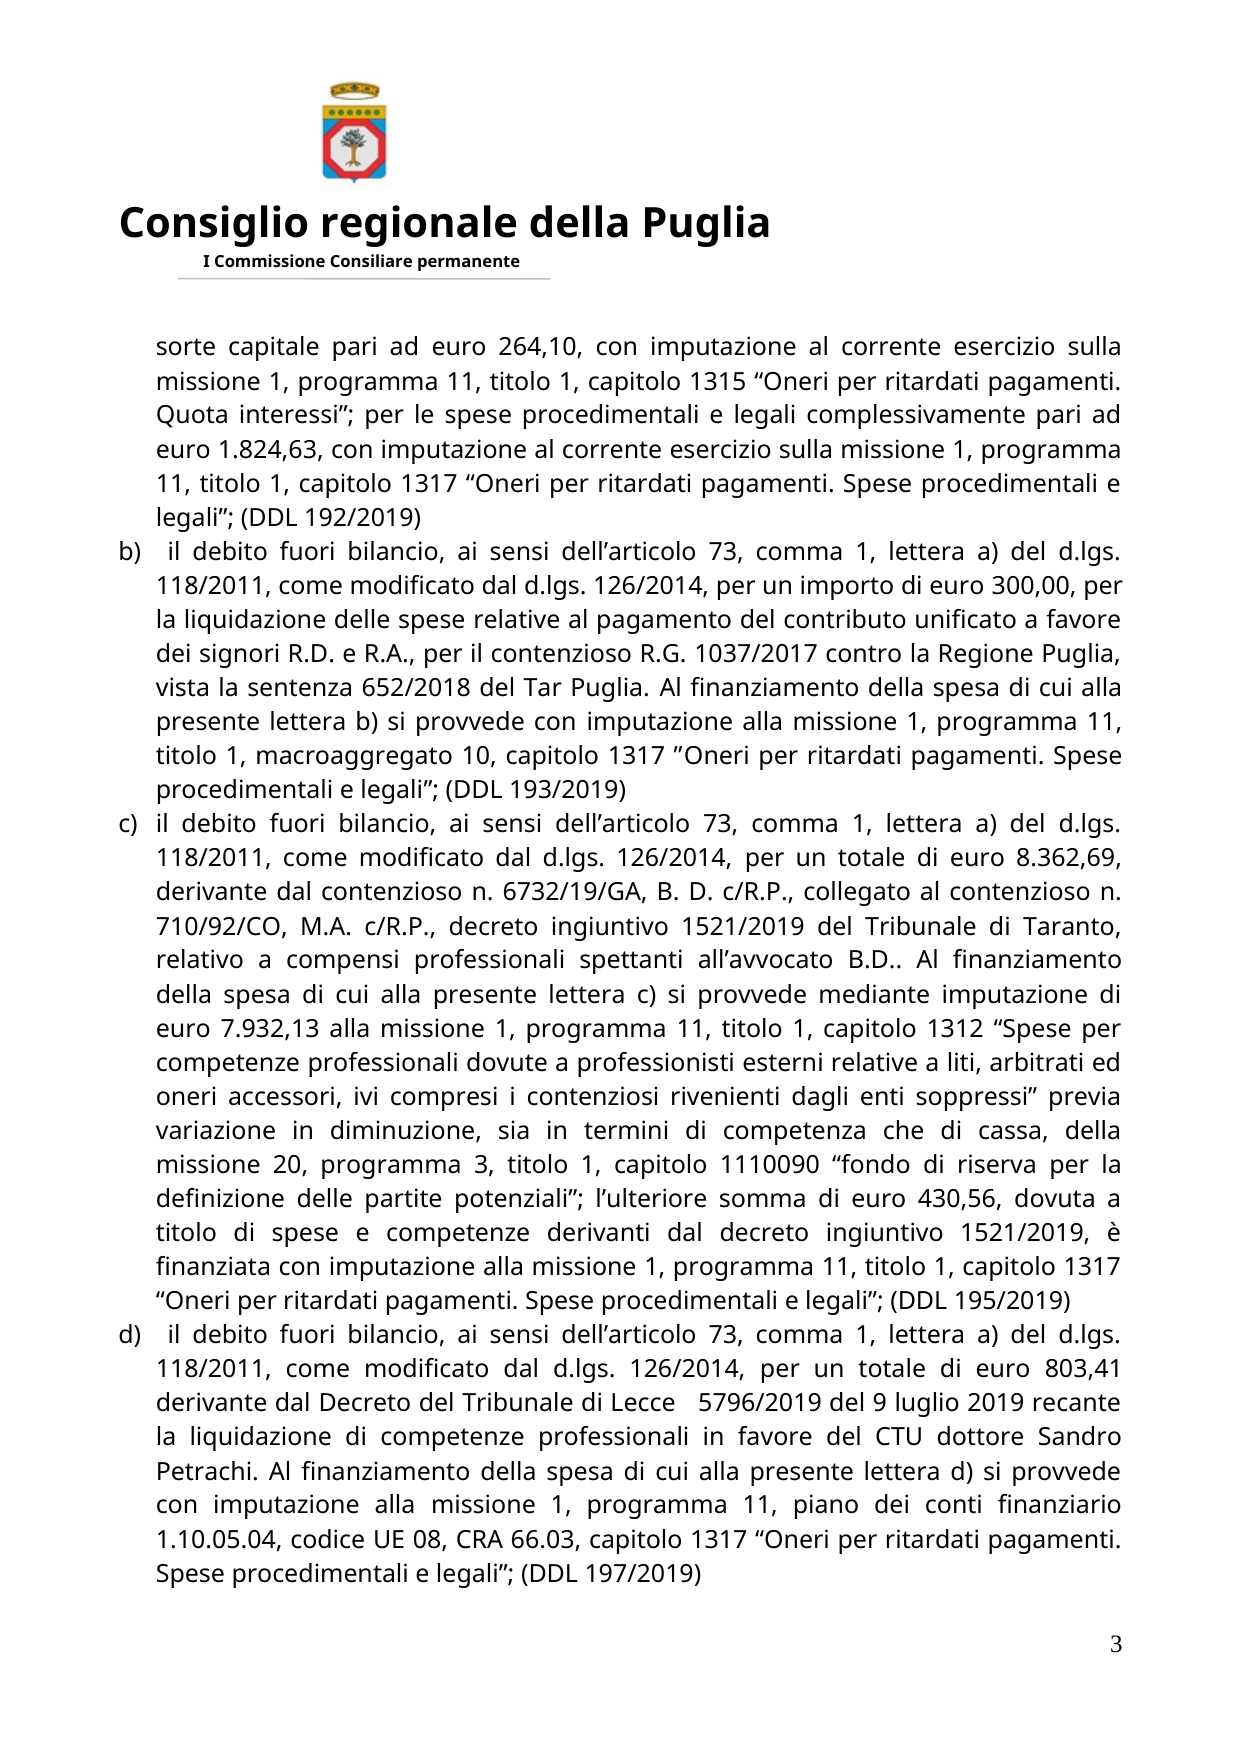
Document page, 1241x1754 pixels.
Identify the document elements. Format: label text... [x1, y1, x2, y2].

picture [310, 73, 399, 193]
list il debito fuori bilancio, ai sensi dell’articolo 73, comma 1, lettera a) del d.lgs. 118/2011, come modificato dal d.lgs. 126/2014, per un totale di euro 803,41 derivante dal Decreto del Tribunale di Lecce 5796/2019 del 9 luglio 2019 recante la liquidazione di competenze professionali in favore del CTU dottore Sandro Petrachi. Al finanziamento della spesa di cui alla presente lettera d) si provvede con imputazione alla missione 1, programma 11, piano dei conti finanziario 1.10.05.04, codice UE 08, CRA 66.03, capitolo 1317 “Oneri per ritardati pagamenti. Spese procedimentali e legali”; (DDL 197/2019) [118, 1317, 1123, 1589]
list il debito fuori bilancio, ai sensi dell’articolo 73, comma 1, lettera a) del d.lgs. 118/2011, come modificato dal d.lgs. 126/2014, per un totale di euro 8.362,69, derivante dal contenzioso n. 6732/19/GA, B. D. c/R.P., collegato al contenzioso n. 710/92/CO, M.A. c/R.P., decreto ingiuntivo 1521/2019 del Tribunale di Taranto, relativo a compensi professionali spettanti all’avvocato B.D.. Al finanziamento della spesa di cui alla presente lettera c) si provvede mediante imputazione di euro 7.932,13 alla missione 1, programma 11, titolo 1, capitolo 1312 “Spese per competenze professionali dovute a professionisti esterni relative a liti, arbitrati ed oneri accessori, ivi compresi i contenziosi rivenienti dagli enti soppressi” previa variazione in diminuzione, sia in termini di competenza che di cassa, della missione 20, programma 3, titolo 1, capitolo 1110090 “fondo di riserva per la definizione delle partite potenziali”; l’ulteriore somma di euro 430,56, dovuta a titolo di spese e competenze derivanti dal decreto ingiuntivo 1521/2019, è finanziata con imputazione alla missione 1, programma 11, titolo 1, capitolo 1317 “Oneri per ritardati pagamenti. Spese procedimentali e legali”; (DDL 195/2019) [118, 806, 1123, 1317]
list il debito fuori bilancio, ai sensi dell’articolo 73, comma 1, lettera a) del d.lgs. 118/2011, come modificato dal d.lgs. 126/2014, per un importo di euro 300,00, per la liquidazione delle spese relative al pagamento del contributo unificato a favore dei signori R.D. e R.A., per il contenzioso R.G. 1037/2017 contro la Regione Puglia, vista la sentenza 652/2018 del Tar Puglia. Al finanziamento della spesa di cui alla presente lettera b) si provvede con imputazione alla missione 1, programma 11, titolo 1, macroaggregato 10, capitolo 1317 ”Oneri per ritardati pagamenti. Spese procedimentali e legali”; (DDL 193/2019) [118, 533, 1123, 806]
